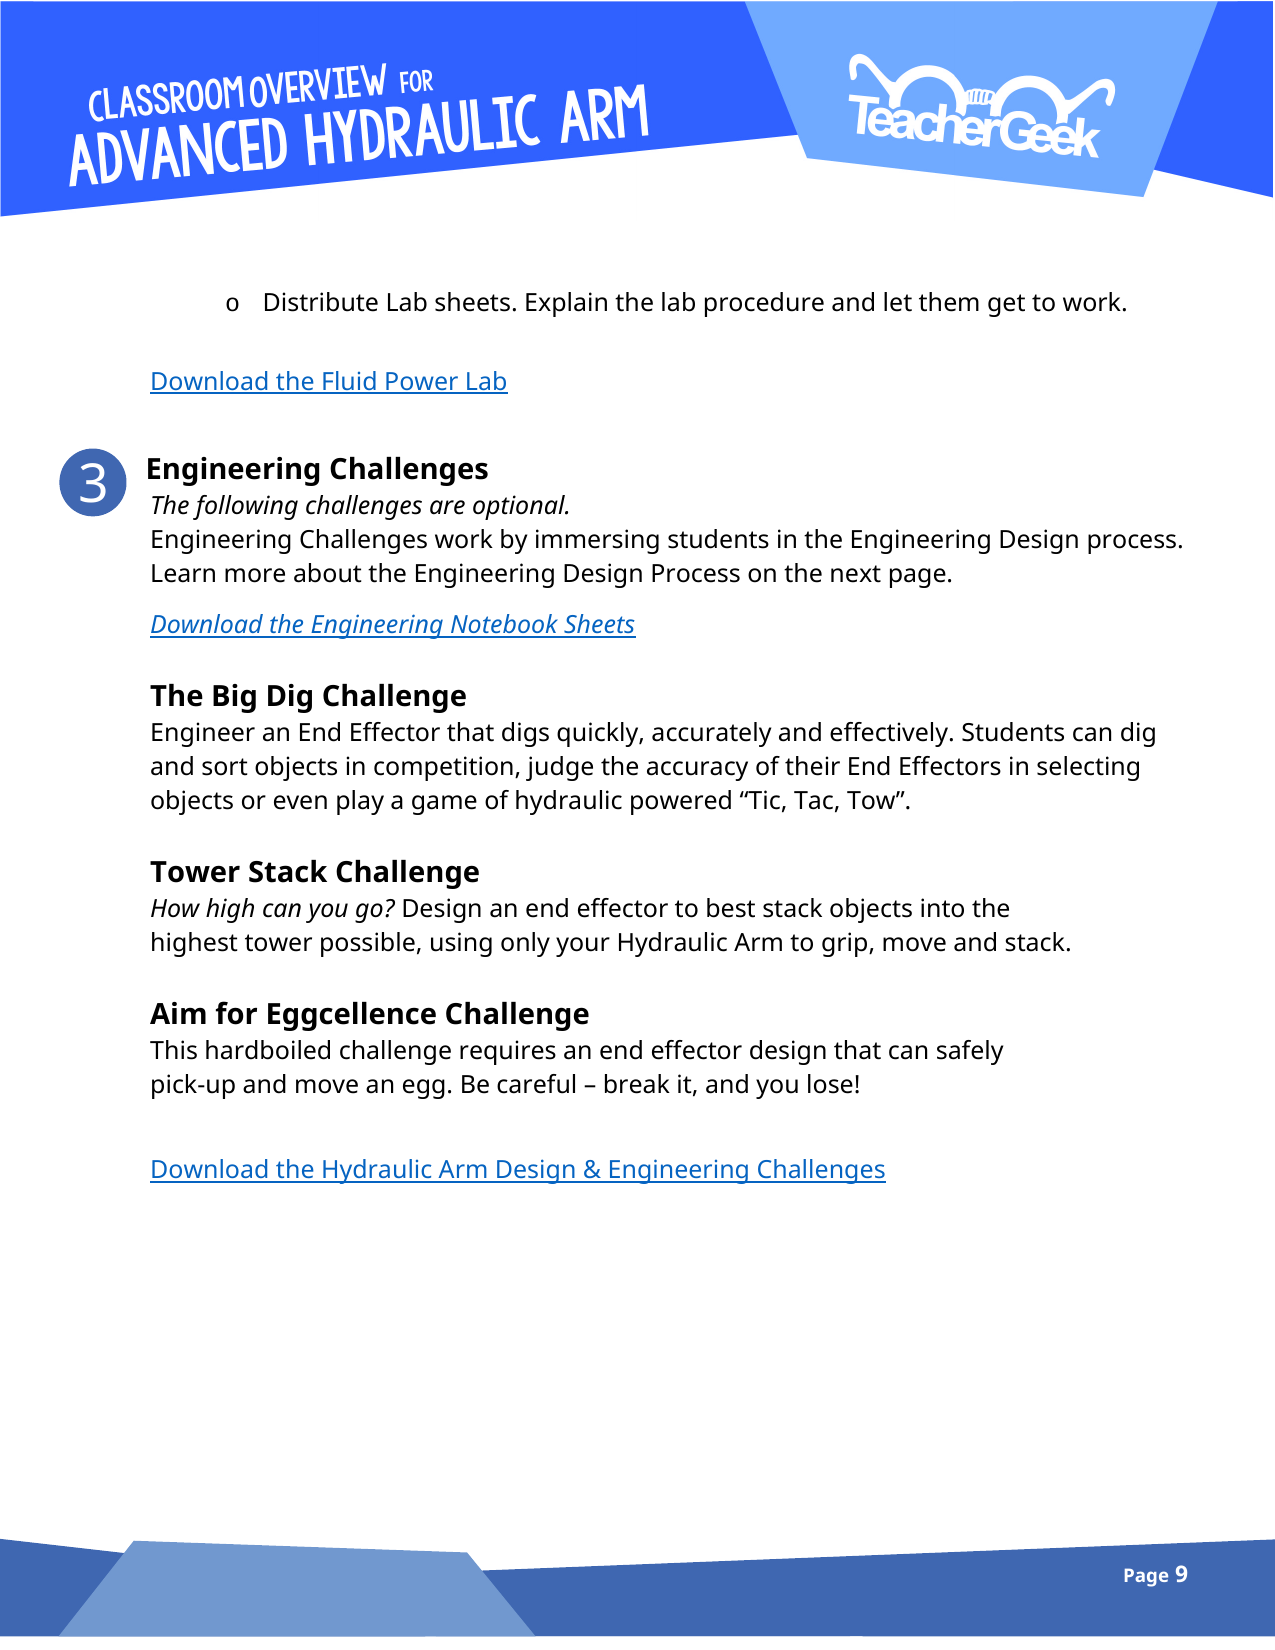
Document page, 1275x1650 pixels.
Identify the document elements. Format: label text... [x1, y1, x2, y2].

picture [0, 1, 1273, 221]
text Download the Hydraulic Arm Design & Engineering Challenges [150, 1152, 1200, 1186]
text The Big Dig Challenge [75, 675, 1200, 715]
text How high can you go? Design an end effector to best stack objects into the highest tower possible, using only your Hydraulic Arm to grip, move and stack. [150, 891, 1200, 959]
text Engineer an End Effector that digs quickly, accurately and effectively. Students can dig and sort objects in competition, judge the accuracy of their End Effectors in selecting objects or even play a game of hydraulic powered “Tic, Tac, Tow”. [150, 715, 1200, 817]
text Engineering Challenges [99, 448, 1200, 488]
text Tower Stack Challenge [75, 851, 1200, 891]
text The following challenges are optional. Engineering Challenges work by immersing students in the Engineering Design process. Learn more about the Engineering Design Process on the next page. [150, 488, 1200, 590]
text Aim for Eggcellence Challenge This hardboiled challenge requires an end effector design that can safely pick-up and move an egg. Be careful – break it, and you lose! [150, 993, 1200, 1101]
text Download the Engineering Notebook Sheets [150, 607, 1200, 641]
list Distribute Lab sheets. Explain the lab procedure and let them get to work. [225, 284, 1200, 347]
text Download the Fluid Power Lab [150, 364, 1200, 398]
